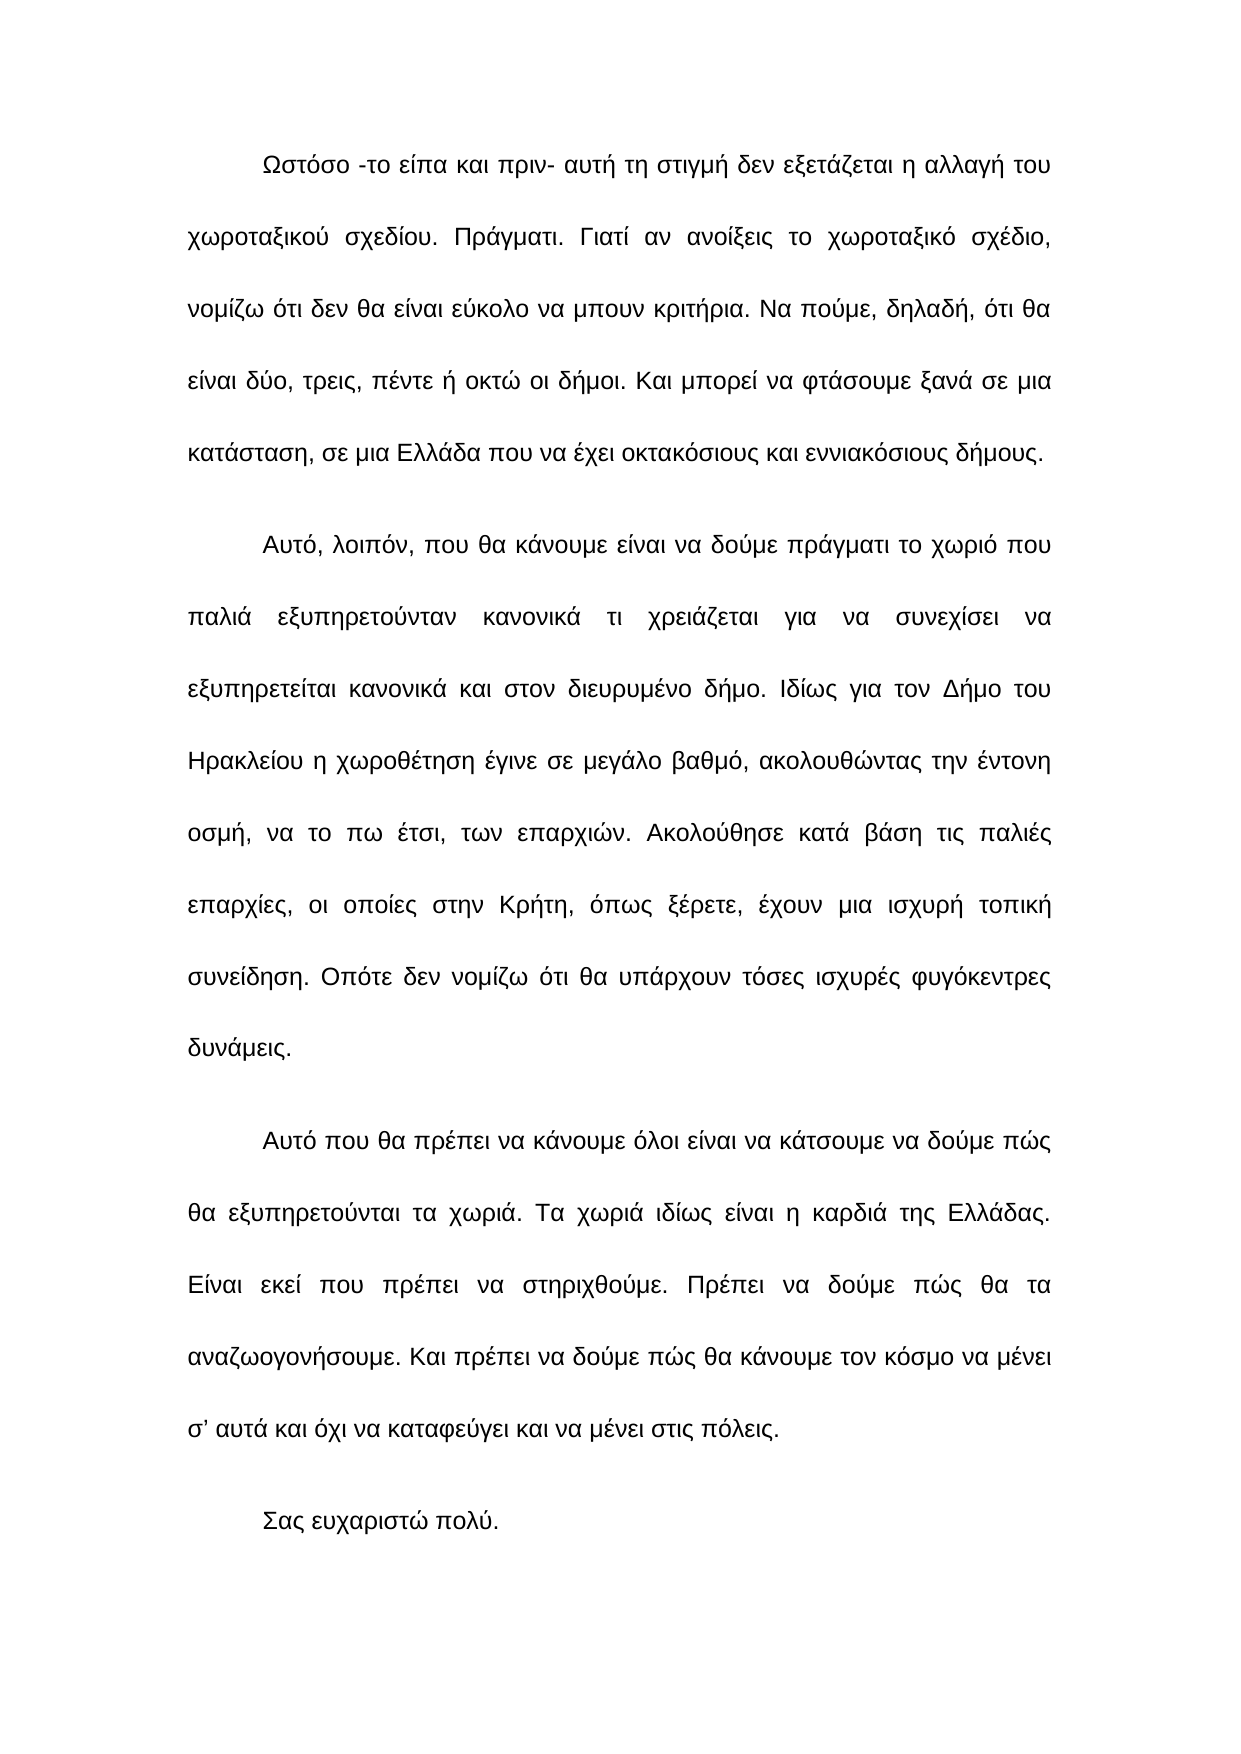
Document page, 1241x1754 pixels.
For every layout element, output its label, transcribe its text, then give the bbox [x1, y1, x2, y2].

text Ωστόσο -το είπα και πριν- αυτή τη στιγμή δεν εξετάζεται η αλλαγή του χωροταξικού σχεδίου. Πράγματι. Γιατί αν ανοίξεις το χωροταξικό σχέδιο, νομίζω ότι δεν θα είναι εύκολο να μπουν κριτήρια. Να πούμε, δηλαδή, ότι θα είναι δύο, τρεις, πέντε ή οκτώ οι δήμοι. Και μπορεί να φτάσουμε ξανά σε μια κατάσταση, σε μια Ελλάδα που να έχει οκτακόσιους και εννιακόσιους δήμους. [187, 150, 1053, 466]
text Αυτό, λοιπόν, που θα κάνουμε είναι να δούμε πράγματι το χωριό που παλιά εξυπηρετούνταν κανονικά τι χρειάζεται για να συνεχίσει να εξυπηρετείται κανονικά και στον διευρυμένο δήμο. Ιδίως για τον Δήμο του Ηρακλείου η χωροθέτηση έγινε σε μεγάλο βαθμό, ακολουθώντας την έντονη οσμή, να το πω έτσι, των επαρχιών. Ακολούθησε κατά βάση τις παλιές επαρχίες, οι οποίες στην Κρήτη, όπως ξέρετε, έχουν μια ισχυρή τοπική συνείδηση. Οπότε δεν νομίζω ότι θα υπάρχουν τόσες ισχυρές φυγόκεντρες δυνάμεις. [187, 530, 1053, 1062]
text Σας ευχαριστώ πολύ. [187, 1506, 1053, 1535]
text Αυτό που θα πρέπει να κάνουμε όλοι είναι να κάτσουμε να δούμε πώς θα εξυπηρετούνται τα χωριά. Τα χωριά ιδίως είναι η καρδιά της Ελλάδας. Είναι εκεί που πρέπει να στηριχθούμε. Πρέπει να δούμε πώς θα τα αναζωογονήσουμε. Και πρέπει να δούμε πώς θα κάνουμε τον κόσμο να μένει σ’ αυτά και όχι να καταφεύγει και να μένει στις πόλεις. [187, 1126, 1053, 1442]
